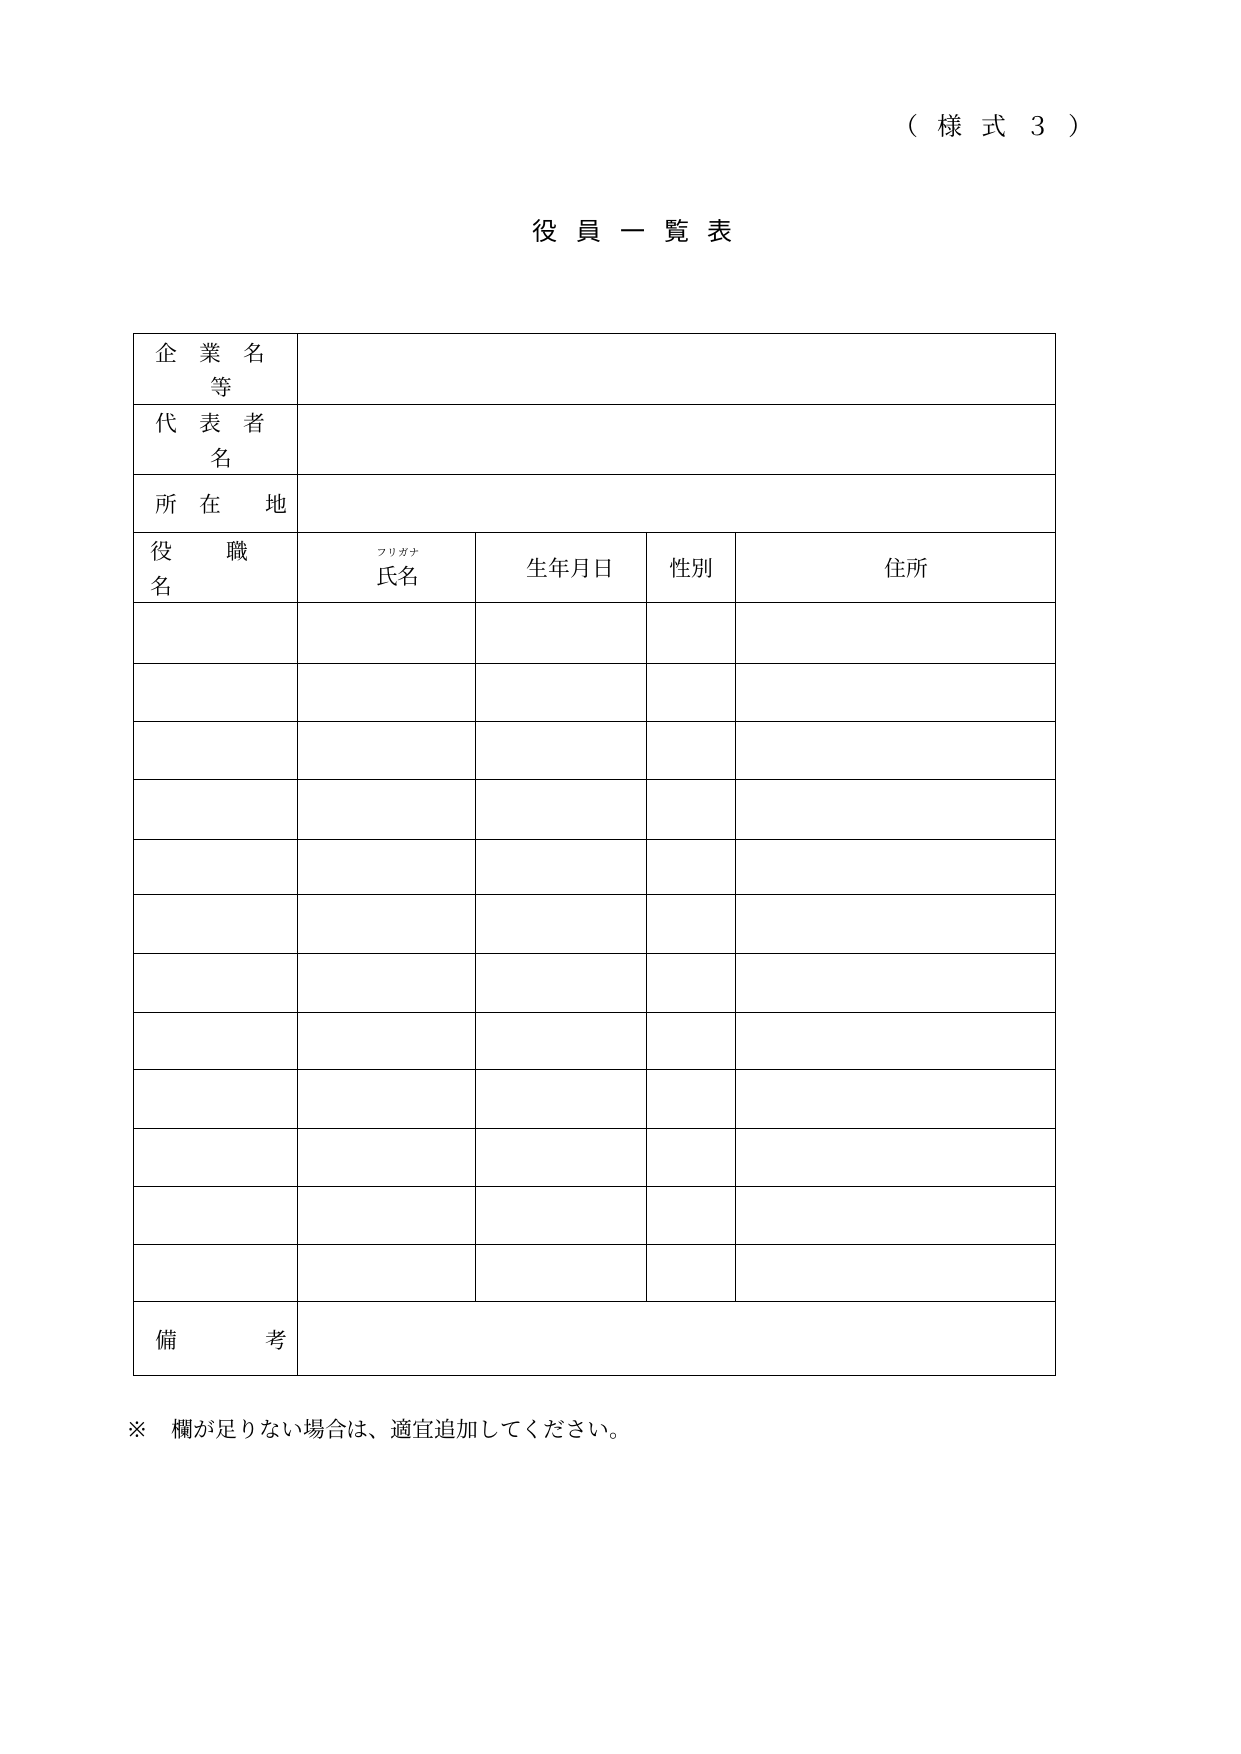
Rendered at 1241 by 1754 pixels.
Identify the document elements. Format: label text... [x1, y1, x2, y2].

table_cell [298, 603, 475, 663]
table_cell [647, 1187, 735, 1244]
table_cell [298, 533, 475, 602]
table_cell 性別 [647, 533, 735, 602]
table_cell [298, 475, 1055, 532]
table_cell [647, 722, 735, 779]
table_cell [736, 954, 1055, 1012]
table_cell [647, 603, 735, 663]
table_cell [134, 722, 297, 779]
text （様式３） [128, 90, 1112, 160]
table_cell [736, 1013, 1055, 1068]
table_cell [736, 664, 1055, 721]
table_cell 住所 [736, 533, 1055, 602]
table_cell [298, 1129, 475, 1186]
table_cell [298, 1245, 475, 1301]
table_cell [736, 722, 1055, 779]
table_cell [476, 1245, 646, 1301]
table_cell [134, 780, 297, 839]
table_cell [134, 1245, 297, 1301]
table_cell [647, 1013, 735, 1068]
table_cell [647, 664, 735, 721]
table_cell [736, 780, 1055, 839]
table_cell [298, 405, 1055, 474]
table_cell [476, 1187, 646, 1244]
table_cell [736, 1070, 1055, 1128]
table_cell [298, 954, 475, 1012]
table_cell [476, 840, 646, 894]
table_cell [736, 895, 1055, 953]
table_cell [476, 603, 646, 663]
table_cell [134, 1129, 297, 1186]
table_cell [647, 1070, 735, 1128]
table_cell [647, 780, 735, 839]
table_cell 役職名 [134, 533, 297, 602]
table_cell [134, 1013, 297, 1068]
table_cell [298, 664, 475, 721]
table_cell [736, 1245, 1055, 1301]
table_cell 生年月日 [476, 533, 646, 602]
table_cell [736, 1187, 1055, 1244]
text 役員一覧表 [128, 194, 1112, 264]
table_cell [647, 954, 735, 1012]
table_header 企業名等 [134, 334, 297, 403]
table_cell 代表者名 [134, 405, 297, 474]
table_cell [298, 895, 475, 953]
table_cell [647, 840, 735, 894]
table_cell [736, 840, 1055, 894]
table_cell [298, 1187, 475, 1244]
table_cell [476, 1013, 646, 1068]
table_cell [476, 954, 646, 1012]
table_cell [134, 1070, 297, 1128]
table_cell [476, 722, 646, 779]
table_cell [298, 840, 475, 894]
table_cell [298, 722, 475, 779]
table_header [298, 334, 1055, 403]
table_cell [476, 664, 646, 721]
table_cell [298, 1302, 1055, 1375]
table_cell [476, 1129, 646, 1186]
table_cell [647, 895, 735, 953]
table_cell [476, 780, 646, 839]
table_cell [298, 1013, 475, 1068]
table_cell [647, 1245, 735, 1301]
table_cell [134, 1187, 297, 1244]
table_cell [134, 895, 297, 953]
table_cell 所在地 [134, 475, 297, 532]
table_cell [134, 664, 297, 721]
table_cell [476, 1070, 646, 1128]
table_cell [476, 895, 646, 953]
table_cell [134, 603, 297, 663]
list 欄が足りない場合は、適宜追加してください。 [128, 1411, 1112, 1446]
table_cell [134, 840, 297, 894]
table_cell [736, 1129, 1055, 1186]
table_cell [736, 603, 1055, 663]
table_cell [647, 1129, 735, 1186]
table_cell [298, 1070, 475, 1128]
table_cell [134, 954, 297, 1012]
table_cell 備 考 [134, 1302, 297, 1375]
table_cell [298, 780, 475, 839]
